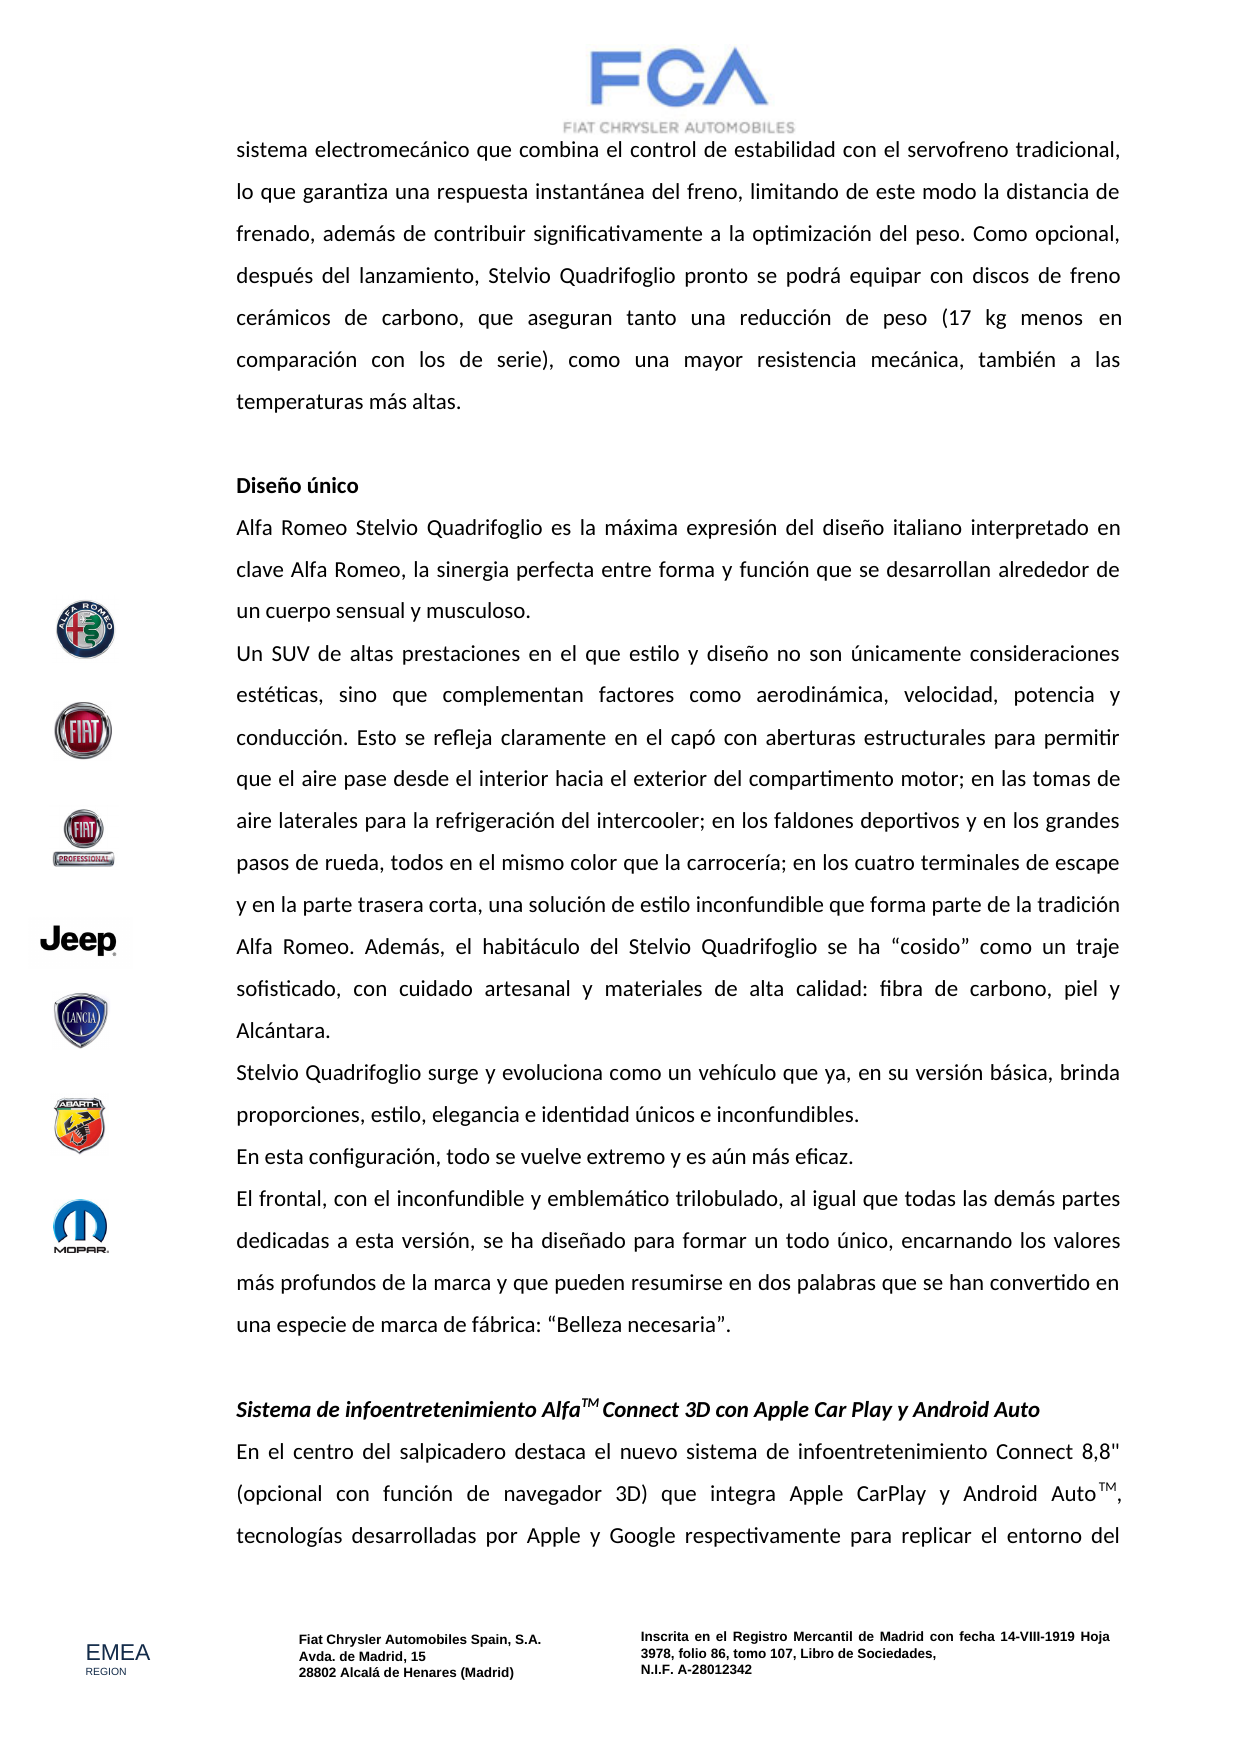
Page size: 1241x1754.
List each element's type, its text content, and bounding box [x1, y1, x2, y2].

picture [51, 595, 119, 663]
picture [53, 701, 113, 761]
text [236, 135, 1122, 415]
text El frontal, con el inconfundible y emblemático trilobulado, al igual que todas las demás partes dedicadas a esta versión, se ha diseñado para formar un todo único, encarnando los valores más profundos de la marca y que pueden resumirse en dos palabras que se han convertido en una especie de marca de fábrica: “Belleza necesaria”. [236, 1184, 1122, 1338]
picture [28, 917, 133, 969]
text Diseño único [236, 471, 1122, 499]
text Sistema de infoentretenimiento AlfaTM Connect 3D con Apple Car Play y Android Auto [236, 1395, 1122, 1423]
text En esta configuración, todo se vuelve extremo y es aún más eficaz. [236, 1142, 1122, 1170]
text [236, 1437, 1122, 1549]
picture [50, 1093, 109, 1156]
text Stelvio Quadrifoglio surge y evoluciona como un vehículo que ya, en su versión básica, brinda proporciones, estilo, elegancia e identidad únicos e inconfundibles. [236, 1058, 1122, 1128]
text Un SUV de altas prestaciones en el que estilo y diseño no son únicamente consideraciones estéticas, sino que complementan factores como aerodinámica, velocidad, potencia y conducción. Esto se refleja claramente en el capó con aberturas estructurales para permitir que el aire pase desde el interior hacia el exterior del compartimento motor; en las tomas de aire laterales para la refrigeración del intercooler; en los faldones deportivos y en los grandes pasos de rueda, todos en el mismo color que la carrocería; en los cuatro terminales de escape y en la parte trasera corta, una solución de estilo inconfundible que forma parte de la tradición Alfa Romeo. Además, el habitáculo del Stelvio Quadrifoglio se ha “cosido” como un traje sofisticado, con cuidado artesanal y materiales de alta calidad: fibra de carbono, piel y Alcántara. [236, 639, 1122, 1044]
picture [562, 44, 797, 135]
picture [48, 805, 119, 870]
picture [51, 991, 111, 1050]
text Alfa Romeo Stelvio Quadrifoglio es la máxima expresión del diseño italiano interpretado en clave Alfa Romeo, la sinergia perfecta entre forma y función que se desarrollan alrededor de un cuerpo sensual y musculoso. [236, 513, 1122, 625]
picture [53, 1199, 109, 1253]
